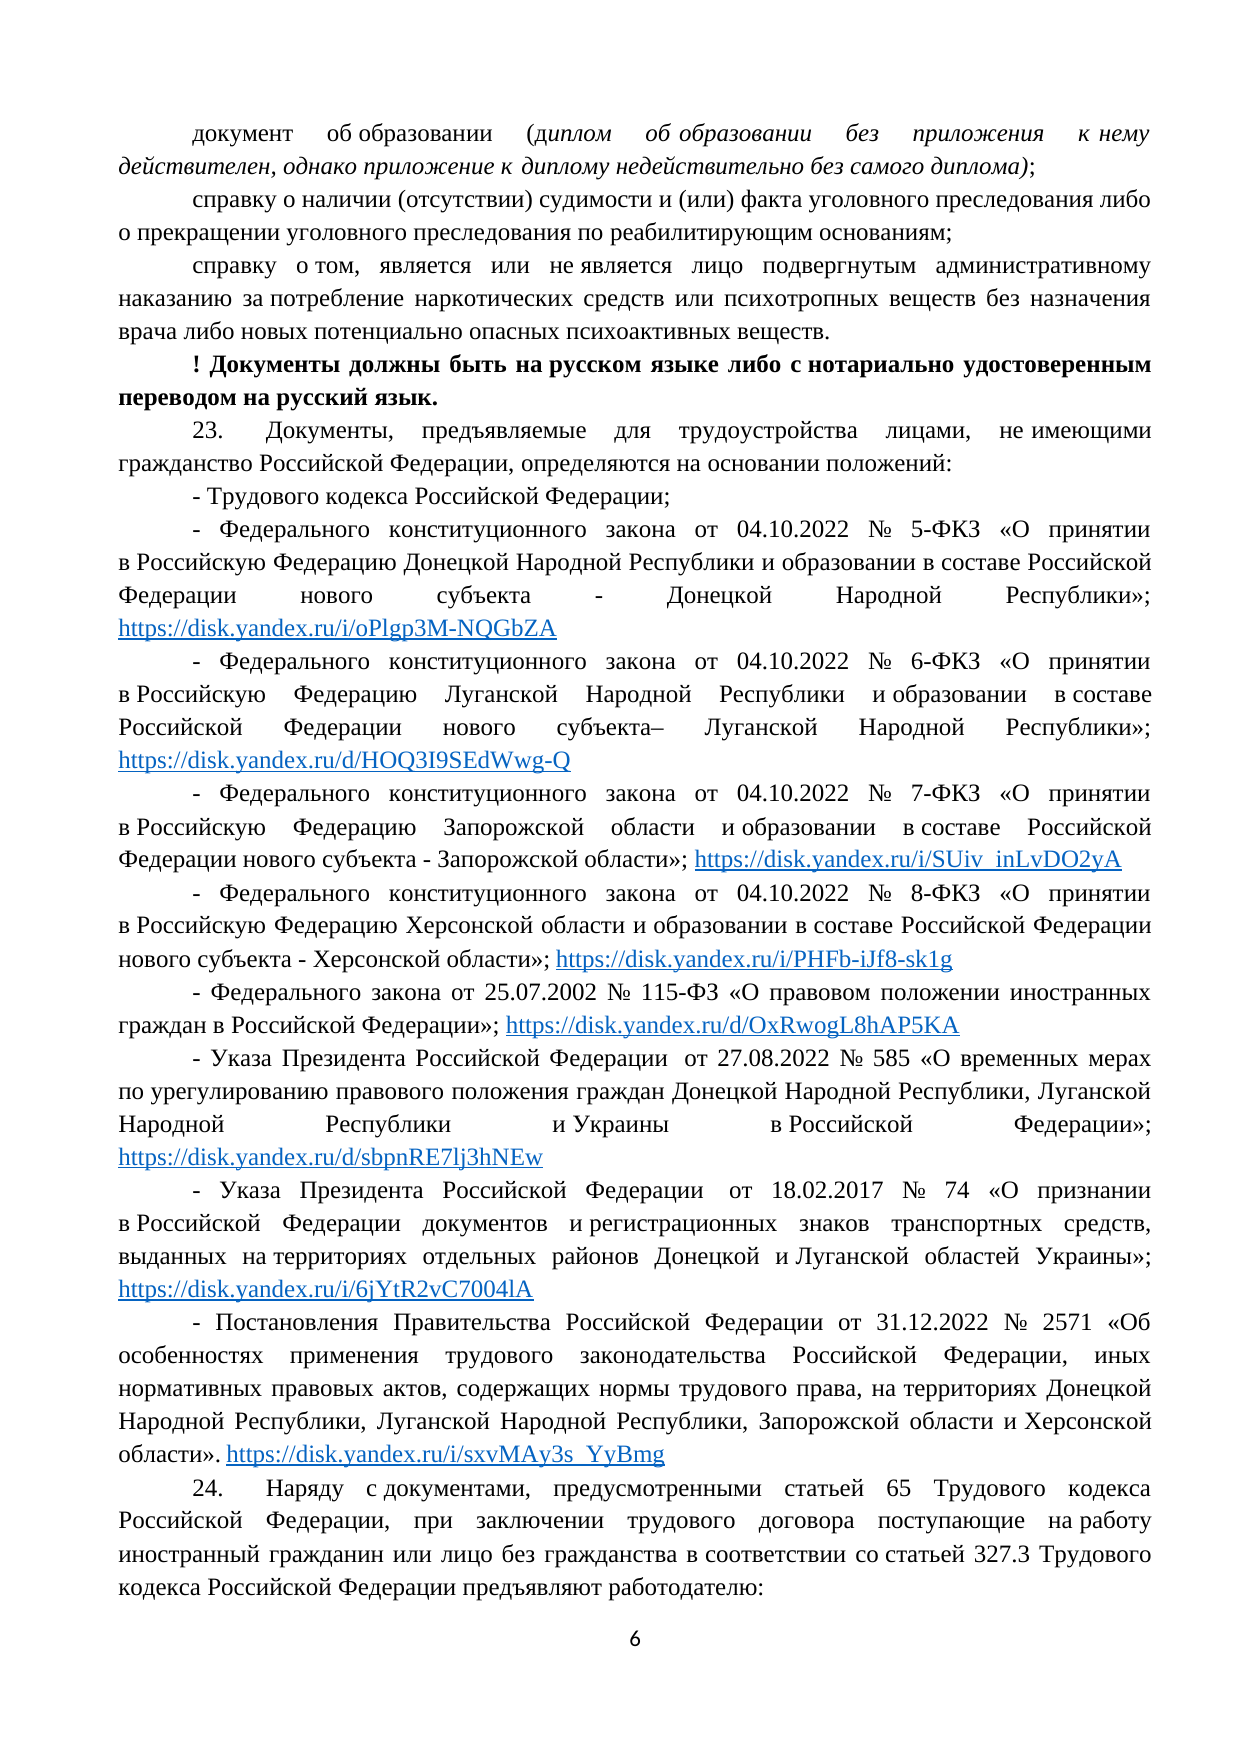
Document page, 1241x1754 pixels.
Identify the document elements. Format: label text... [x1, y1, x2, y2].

list Наряду с документами, предусмотренными статьей 65 Трудового кодекса Российской Федерации, при заключении трудового договора поступающие на работу иностранный гражданин или лицо без гражданства в соответствии со статьей 327.3 Трудового кодекса Российской Федерации предъявляют работодателю: [118, 1473, 1152, 1600]
list - Указа Президента Российской Федерации от 18.02.2017 № 74 «О признании в Российской Федерации документов и регистрационных знаков транспортных средств, выданных на территориях отдельных районов Донецкой и Луганской областей Украины»; https://disk.yandex.ru/i/6jYtR2vC7004lA [118, 1175, 1152, 1303]
text документ об образовании (диплом об образовании без приложения к нему действителен, однако приложение к диплому недействительно без самого диплома); [118, 118, 1152, 180]
list справку о том, является или не является лицо подвергнутым административному наказанию за потребление наркотических средств или психотропных веществ без назначения врача либо новых потенциально опасных психоактивных веществ. [118, 250, 1152, 345]
text ! Документы должны быть на русском языке либо с нотариально удостоверенным переводом на русский язык. [118, 349, 1152, 411]
list - Постановления Правительства Российской Федерации от 31.12.2022 № 2571 «Об особенностях применения трудового законодательства Российской Федерации, иных нормативных правовых актов, содержащих нормы трудового права, на территориях Донецкой Народной Республики, Луганской Народной Республики, Запорожской области и Херсонской области». https://disk.yandex.ru/i/sxvMAy3s_YyBmg [118, 1307, 1152, 1468]
list - Трудового кодекса Российской Федерации; [118, 481, 1152, 510]
list справку о наличии (отсутствии) судимости и (или) факта уголовного преследования либо о прекращении уголовного преследования по реабилитирующим основаниям; [118, 184, 1152, 246]
list Документы, предъявляемые для трудоустройства лицами, не имеющими гражданство Российской Федерации, определяются на основании положений: [118, 415, 1152, 477]
list - Федерального конституционного закона от 04.10.2022 № 8-ФКЗ «О принятии в Российскую Федерацию Херсонской области и образовании в составе Российской Федерации нового субъекта - Херсонской области»; https://disk.yandex.ru/i/PHFb-iJf8-sk1g [118, 878, 1152, 973]
list - Федерального конституционного закона от 04.10.2022 № 6-ФКЗ «О принятии в Российскую Федерацию Луганской Народной Республики и образовании в составе Российской Федерации нового субъекта– Луганской Народной Республики»; https://disk.yandex.ru/d/HOQ3I9SEdWwg-Q [118, 646, 1152, 774]
list - Федерального конституционного закона от 04.10.2022 № 7-ФКЗ «О принятии в Российскую Федерацию Запорожской области и образовании в составе Российской Федерации нового субъекта - Запорожской области»; https://disk.yandex.ru/i/SUiv_inLvDO2yA [118, 778, 1152, 873]
list - Федерального закона от 25.07.2002 № 115-ФЗ «О правовом положении иностранных граждан в Российской Федерации»; https://disk.yandex.ru/d/OxRwogL8hAP5KA [118, 977, 1152, 1039]
list - Указа Президента Российской Федерации от 27.08.2022 № 585 «О временных мерах по урегулированию правового положения граждан Донецкой Народной Республики, Луганской Народной Республики и Украины в Российской Федерации»; https://disk.yandex.ru/d/sbpnRE7lj3hNEw [118, 1043, 1152, 1171]
list - Федерального конституционного закона от 04.10.2022 № 5-ФКЗ «О принятии в Российскую Федерацию Донецкой Народной Республики и образовании в составе Российской Федерации нового субъекта - Донецкой Народной Республики»; https://disk.yandex.ru/i/oPlgp3M-NQGbZA [118, 514, 1152, 642]
